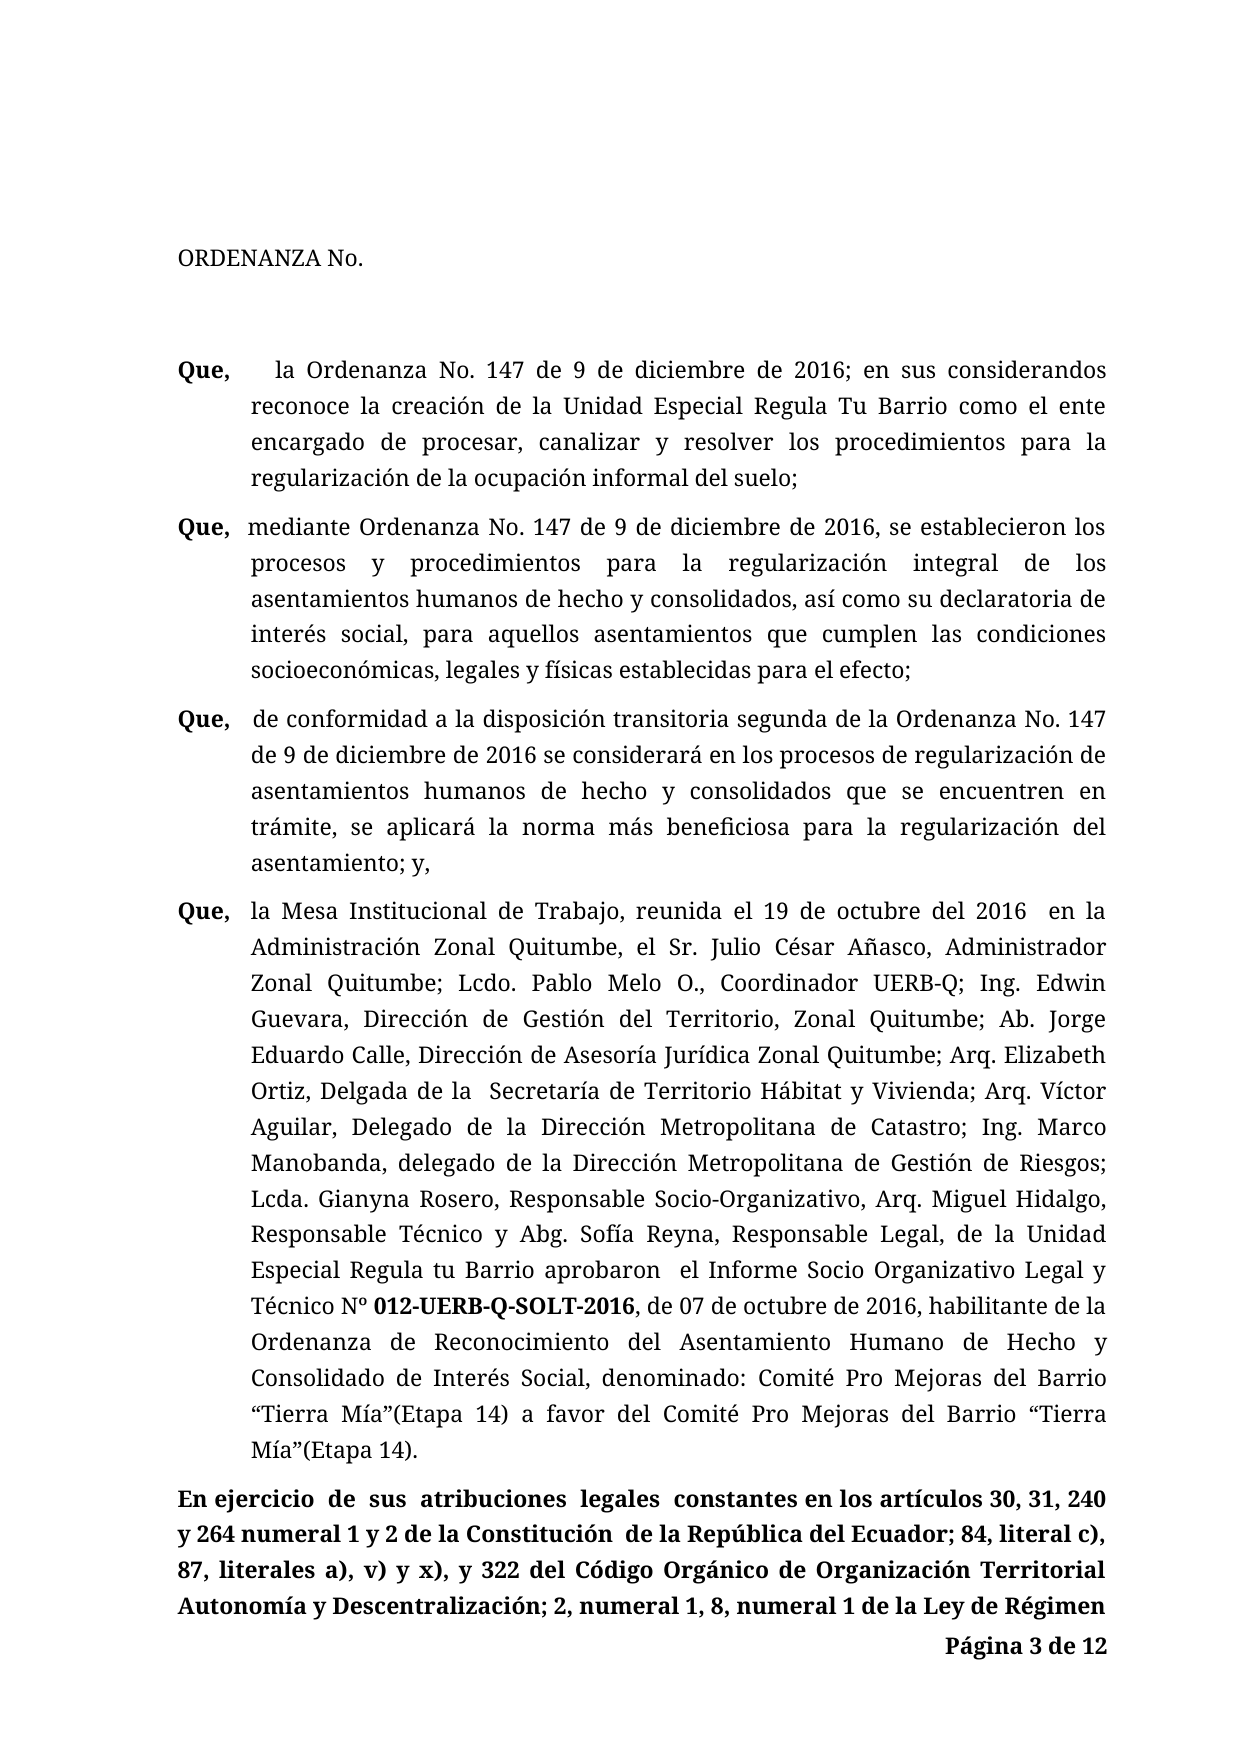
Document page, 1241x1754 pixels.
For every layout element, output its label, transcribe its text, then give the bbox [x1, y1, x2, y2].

text Que, la Ordenanza No. 147 de 9 de diciembre de 2016; en sus considerandos reconoce la creación de la Unidad Especial Regula Tu Barrio como el ente encargado de procesar, canalizar y resolver los procedimientos para la regularización de la ocupación informal del suelo; [177, 354, 1107, 493]
text Que, mediante Ordenanza No. 147 de 9 de diciembre de 2016, se establecieron los procesos y procedimientos para la regularización integral de los asentamientos humanos de hecho y consolidados, así como su declaratoria de interés social, para aquellos asentamientos que cumplen las condiciones socioeconómicas, legales y físicas establecidas para el efecto; [177, 511, 1107, 686]
text Que, de conformidad a la disposición transitoria segunda de la Ordenanza No. 147 de 9 de diciembre de 2016 se considerará en los procesos de regularización de asentamientos humanos de hecho y consolidados que se encuentren en trámite, se aplicará la norma más beneficiosa para la regularización del asentamiento; y, [177, 703, 1107, 878]
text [177, 1482, 1107, 1622]
text Que, la Mesa Institucional de Trabajo, reunida el 19 de octubre del 2016 en la Administración Zonal Quitumbe, el Sr. Julio César Añasco, Administrador Zonal Quitumbe; Lcdo. Pablo Melo O., Coordinador UERB-Q; Ing. Edwin Guevara, Dirección de Gestión del Territorio, Zonal Quitumbe; Ab. Jorge Eduardo Calle, Dirección de Asesoría Jurídica Zonal Quitumbe; Arq. Elizabeth Ortiz, Delgada de la Secretaría de Territorio Hábitat y Vivienda; Arq. Víctor Aguilar, Delegado de la Dirección Metropolitana de Catastro; Ing. Marco Manobanda, delegado de la Dirección Metropolitana de Gestión de Riesgos; Lcda. Gianyna Rosero, Responsable Socio-Organizativo, Arq. Miguel Hidalgo, Responsable Técnico y Abg. Sofía Reyna, Responsable Legal, de la Unidad Especial Regula tu Barrio aprobaron el Informe Socio Organizativo Legal y Técnico Nº 012-UERB-Q-SOLT-2016, de 07 de octubre de 2016, habilitante de la Ordenanza de Reconocimiento del Asentamiento Humano de Hecho y Consolidado de Interés Social, denominado: Comité Pro Mejoras del Barrio “Tierra Mía”(Etapa 14) a favor del Comité Pro Mejoras del Barrio “Tierra Mía”(Etapa 14). [177, 895, 1107, 1465]
